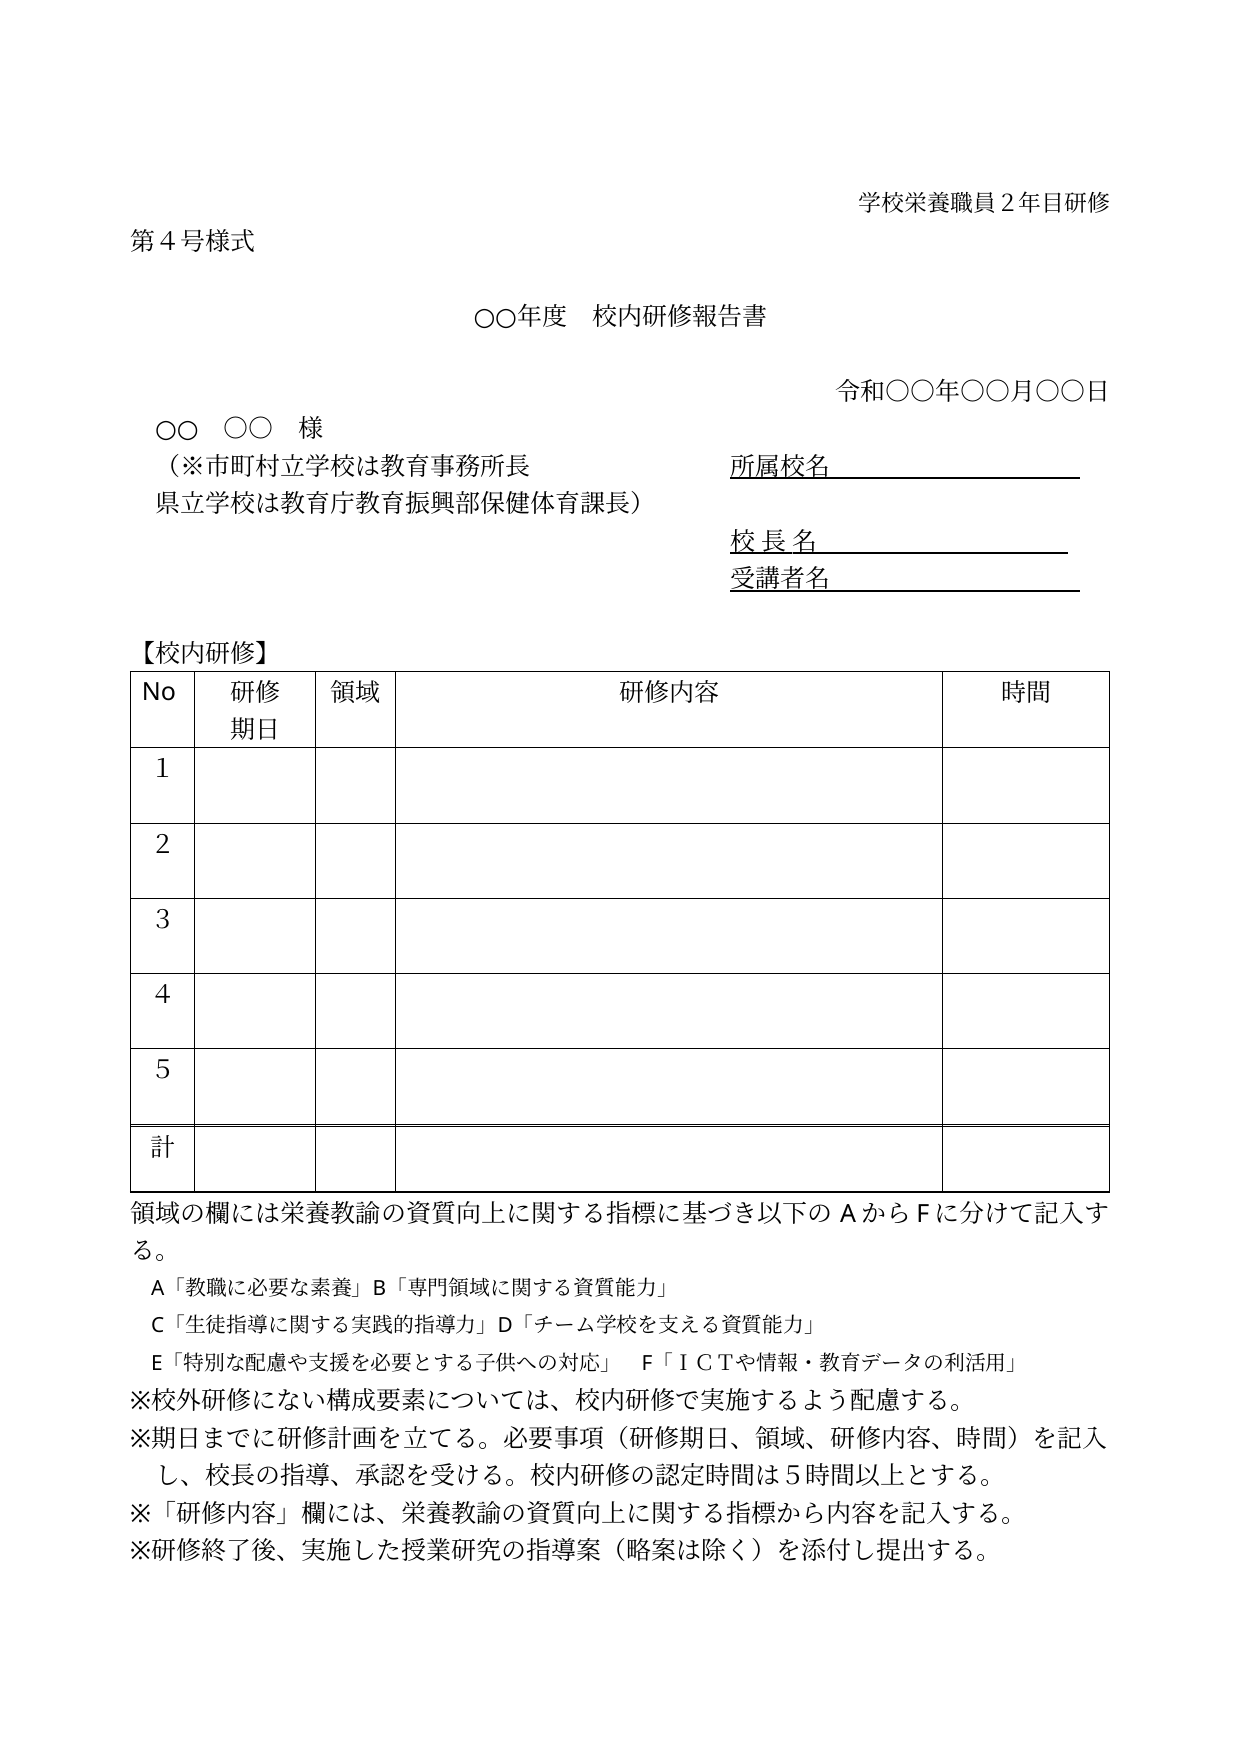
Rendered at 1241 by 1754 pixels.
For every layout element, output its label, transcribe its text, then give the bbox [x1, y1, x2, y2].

table_cell [316, 899, 395, 973]
text ○○年度 校内研修報告書 [130, 296, 1110, 333]
table_cell ４ [131, 974, 194, 1048]
text E「特別な配慮や支援を必要とする子供への対応」 F「ＩＣＴや情報・教育データの利活用」 [130, 1342, 1110, 1380]
table_header 研修 期日 [195, 672, 315, 747]
table_cell [396, 824, 942, 898]
table_cell [316, 1127, 395, 1191]
table_cell [396, 1049, 942, 1124]
table_cell [943, 974, 1109, 1048]
table_cell ５ [131, 1049, 194, 1124]
table_header No [131, 672, 194, 747]
table_cell [316, 748, 395, 823]
table_header 研修内容 [396, 672, 942, 747]
text ※研修終了後、実施した授業研究の指導案（略案は除く）を添付し提出する。 [130, 1530, 1110, 1567]
text 第４号様式 [130, 221, 1110, 258]
table_cell [195, 974, 315, 1048]
text 学校栄養職員２年目研修 [130, 183, 1110, 221]
text ※期日までに研修計画を立てる。必要事項（研修期日、領域、研修内容、時間）を記入し、校長の指導、承認を受ける。校内研修の認定時間は５時間以上とする。 [130, 1417, 1110, 1492]
text ※校外研修にない構成要素については、校内研修で実施するよう配慮する。 [130, 1380, 1110, 1417]
table_header 時間 [943, 672, 1109, 747]
table_cell [943, 1127, 1109, 1191]
table_cell ２ [131, 824, 194, 898]
table_cell 計 [131, 1127, 194, 1191]
table_cell [943, 899, 1109, 973]
table_cell [195, 1049, 315, 1124]
table_cell [396, 748, 942, 823]
table_cell [396, 1127, 942, 1191]
table_cell [396, 899, 942, 973]
text 県立学校は教育庁教育振興部保健体育課長） [130, 483, 1110, 521]
text C「生徒指導に関する実践的指導力」D「チーム学校を支える資質能力」 [130, 1305, 1110, 1342]
text 【校内研修】 [130, 633, 1110, 671]
table_cell [316, 974, 395, 1048]
text 領域の欄には栄養教諭の資質向上に関する指標に基づき以下のAからFに分けて記入する。 [130, 1193, 1110, 1267]
text （※市町村立学校は教育事務所長 所属校名 [130, 446, 1110, 483]
table_header 領域 [316, 672, 395, 747]
text ○○ ○○ 様 [130, 408, 1110, 446]
table_cell [195, 899, 315, 973]
table_cell [943, 748, 1109, 823]
table_cell [396, 974, 942, 1048]
table_cell １ [131, 748, 194, 823]
table_cell [943, 824, 1109, 898]
table_cell [316, 1049, 395, 1124]
table_cell [195, 1127, 315, 1191]
text 校長名 [130, 521, 1110, 558]
text ※「研修内容」欄には、栄養教諭の資質向上に関する指標から内容を記入する。 [130, 1492, 1110, 1530]
table_cell [316, 824, 395, 898]
table_cell [195, 748, 315, 823]
table_cell [195, 824, 315, 898]
text A「教職に必要な素養」B「専門領域に関する資質能力」 [130, 1267, 1110, 1305]
table_cell [943, 1049, 1109, 1124]
text 令和○○年○○月○○日 [130, 371, 1110, 408]
table_cell ３ [131, 899, 194, 973]
text 受講者名 [130, 558, 1110, 596]
